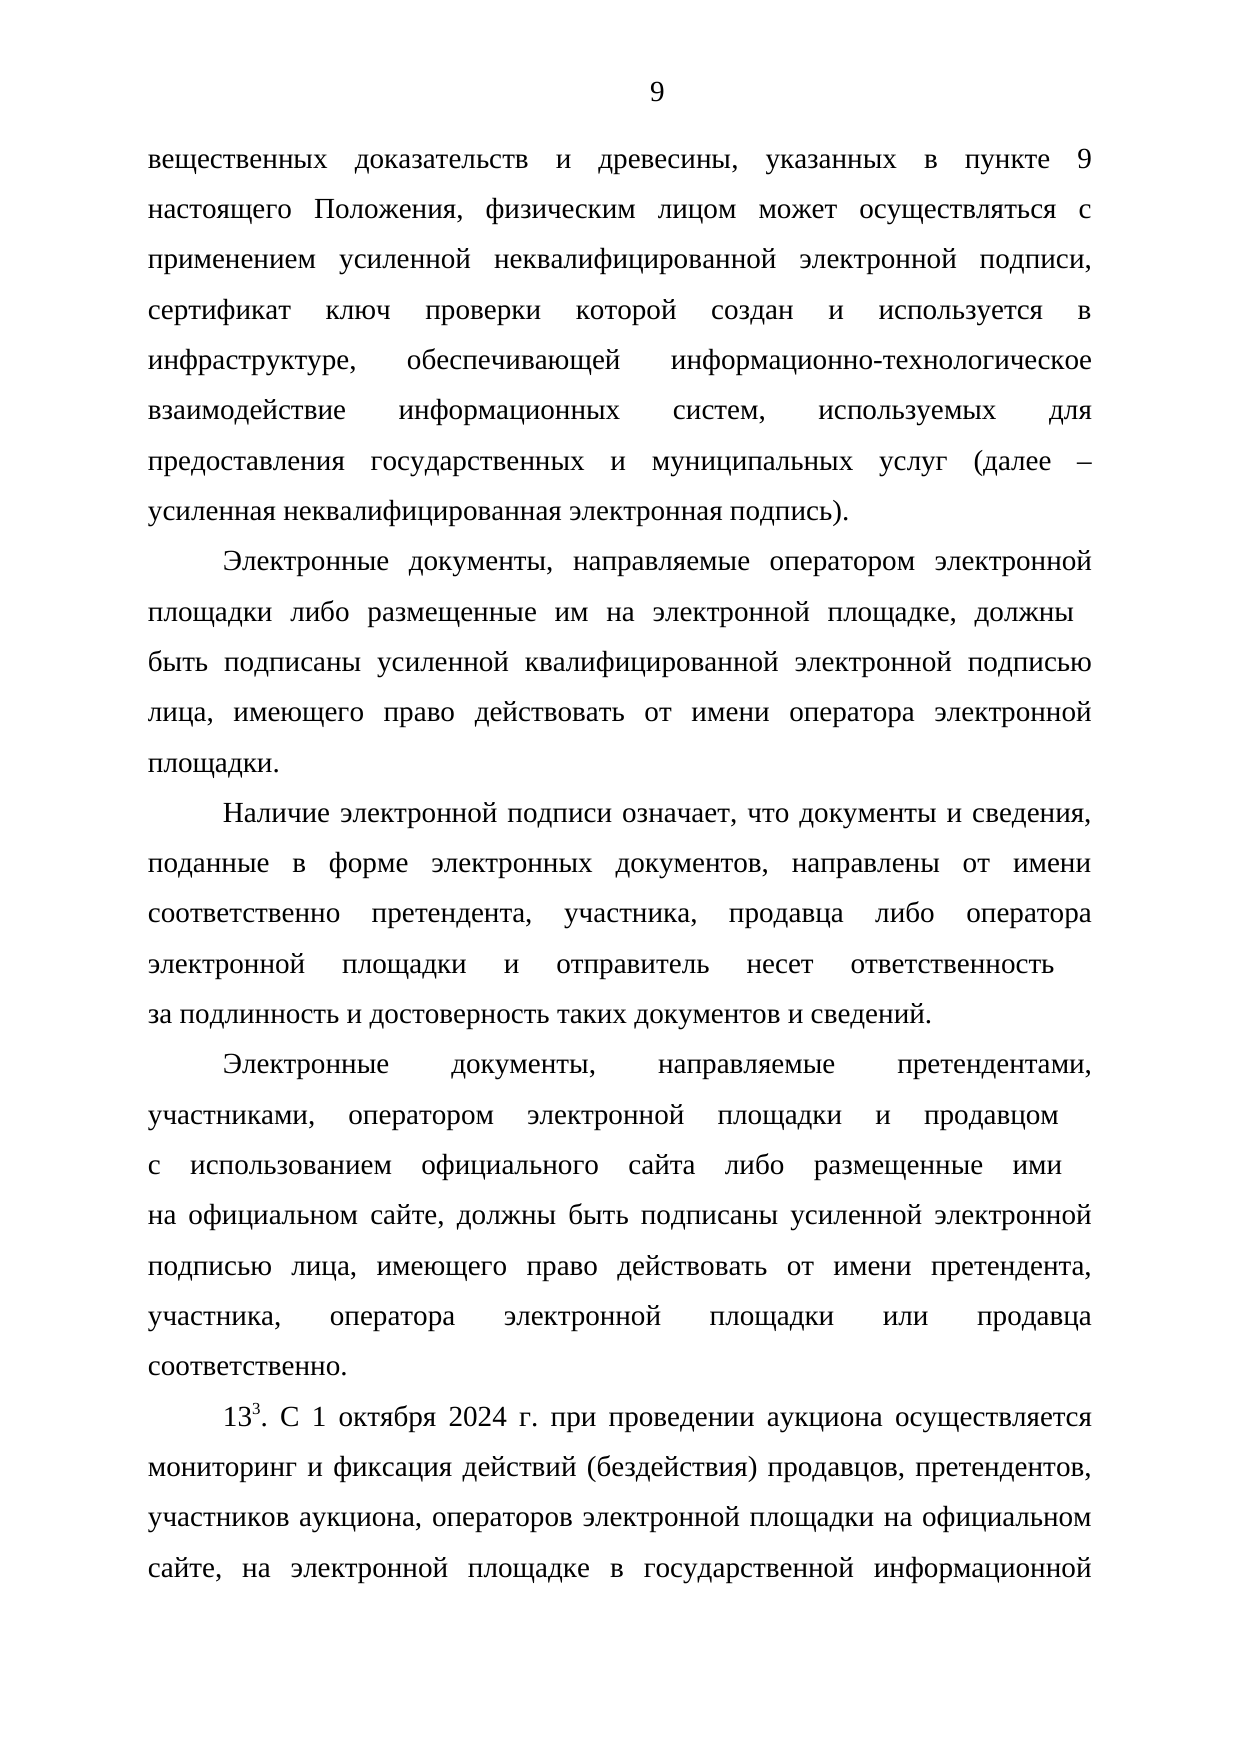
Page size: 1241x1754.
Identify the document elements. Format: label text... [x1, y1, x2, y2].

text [148, 141, 1092, 527]
text Электронные документы, направляемые оператором электронной площадки либо размещенные им на электронной площадке, должны быть подписаны усиленной квалифицированной электронной подписью лица, имеющего право действовать от имени оператора электронной площадки. [148, 543, 1092, 778]
text Наличие электронной подписи означает, что документы и сведения, поданные в форме электронных документов, направлены от имени соответственно претендента, участника, продавца либо оператора электронной площадки и отправитель несет ответственность за подлинность и достоверность таких документов и сведений. [148, 795, 1092, 1030]
text Электронные документы, направляемые претендентами, участниками, оператором электронной площадки и продавцом с использованием официального сайта либо размещенные ими на официальном сайте, должны быть подписаны усиленной электронной подписью лица, имеющего право действовать от имени претендента, участника, оператора электронной площадки или продавца соответственно. [148, 1047, 1092, 1382]
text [148, 1399, 1092, 1583]
